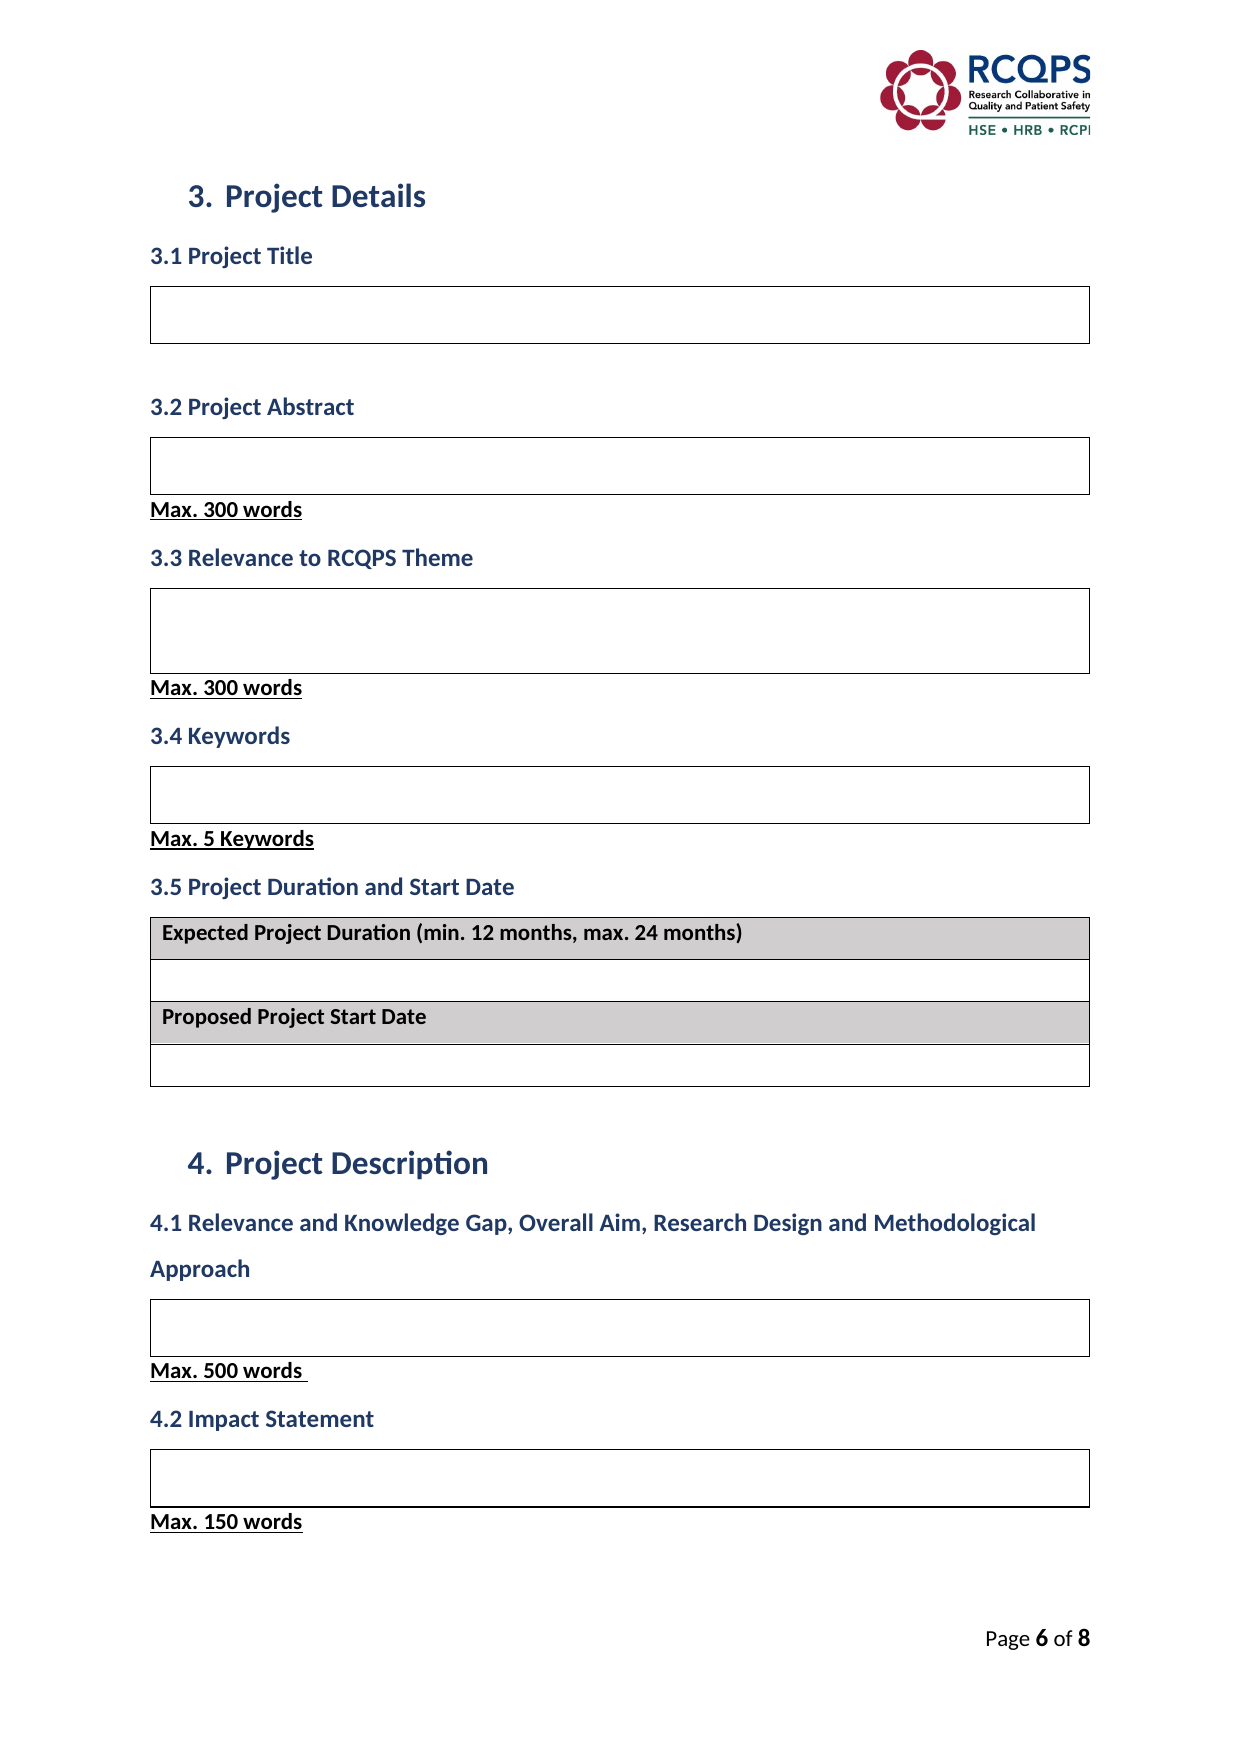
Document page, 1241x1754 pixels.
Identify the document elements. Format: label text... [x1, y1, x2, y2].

text Max. 300 words [150, 495, 1090, 523]
table_header [151, 1450, 1089, 1506]
table_header [151, 438, 1089, 494]
text Max. 500 words [150, 1357, 1090, 1385]
subtitle Project Details [187, 175, 1090, 216]
subtitle 3.1 Project Title [150, 240, 1090, 271]
subtitle 3.2 Project Abstract [150, 391, 1090, 421]
table_header [151, 287, 1089, 343]
text Max. 150 words [150, 1508, 1090, 1535]
picture [880, 50, 1091, 135]
subtitle 4.2 Impact Statement [150, 1403, 1090, 1434]
table_header [151, 1300, 1089, 1356]
table_header [151, 589, 1089, 672]
subtitle 3.4 Keywords [150, 720, 1090, 751]
table_cell [151, 960, 1089, 1001]
text Max. 300 words [150, 674, 1090, 702]
subtitle 3.3 Relevance to RCQPS Theme [150, 542, 1090, 572]
subtitle 4.1 Relevance and Knowledge Gap, Overall Aim, Research Design and Methodological Approach [150, 1207, 1090, 1283]
table_cell Proposed Project Start Date [151, 1002, 1089, 1043]
table_header [151, 767, 1089, 823]
table_cell [151, 1045, 1089, 1086]
table_header Expected Project Duration (min. 12 months, max. 24 months) [151, 918, 1089, 959]
subtitle Project Description [187, 1142, 1090, 1183]
subtitle 3.5 Project Duration and Start Date [150, 871, 1090, 902]
text Max. 5 Keywords [150, 824, 1090, 852]
